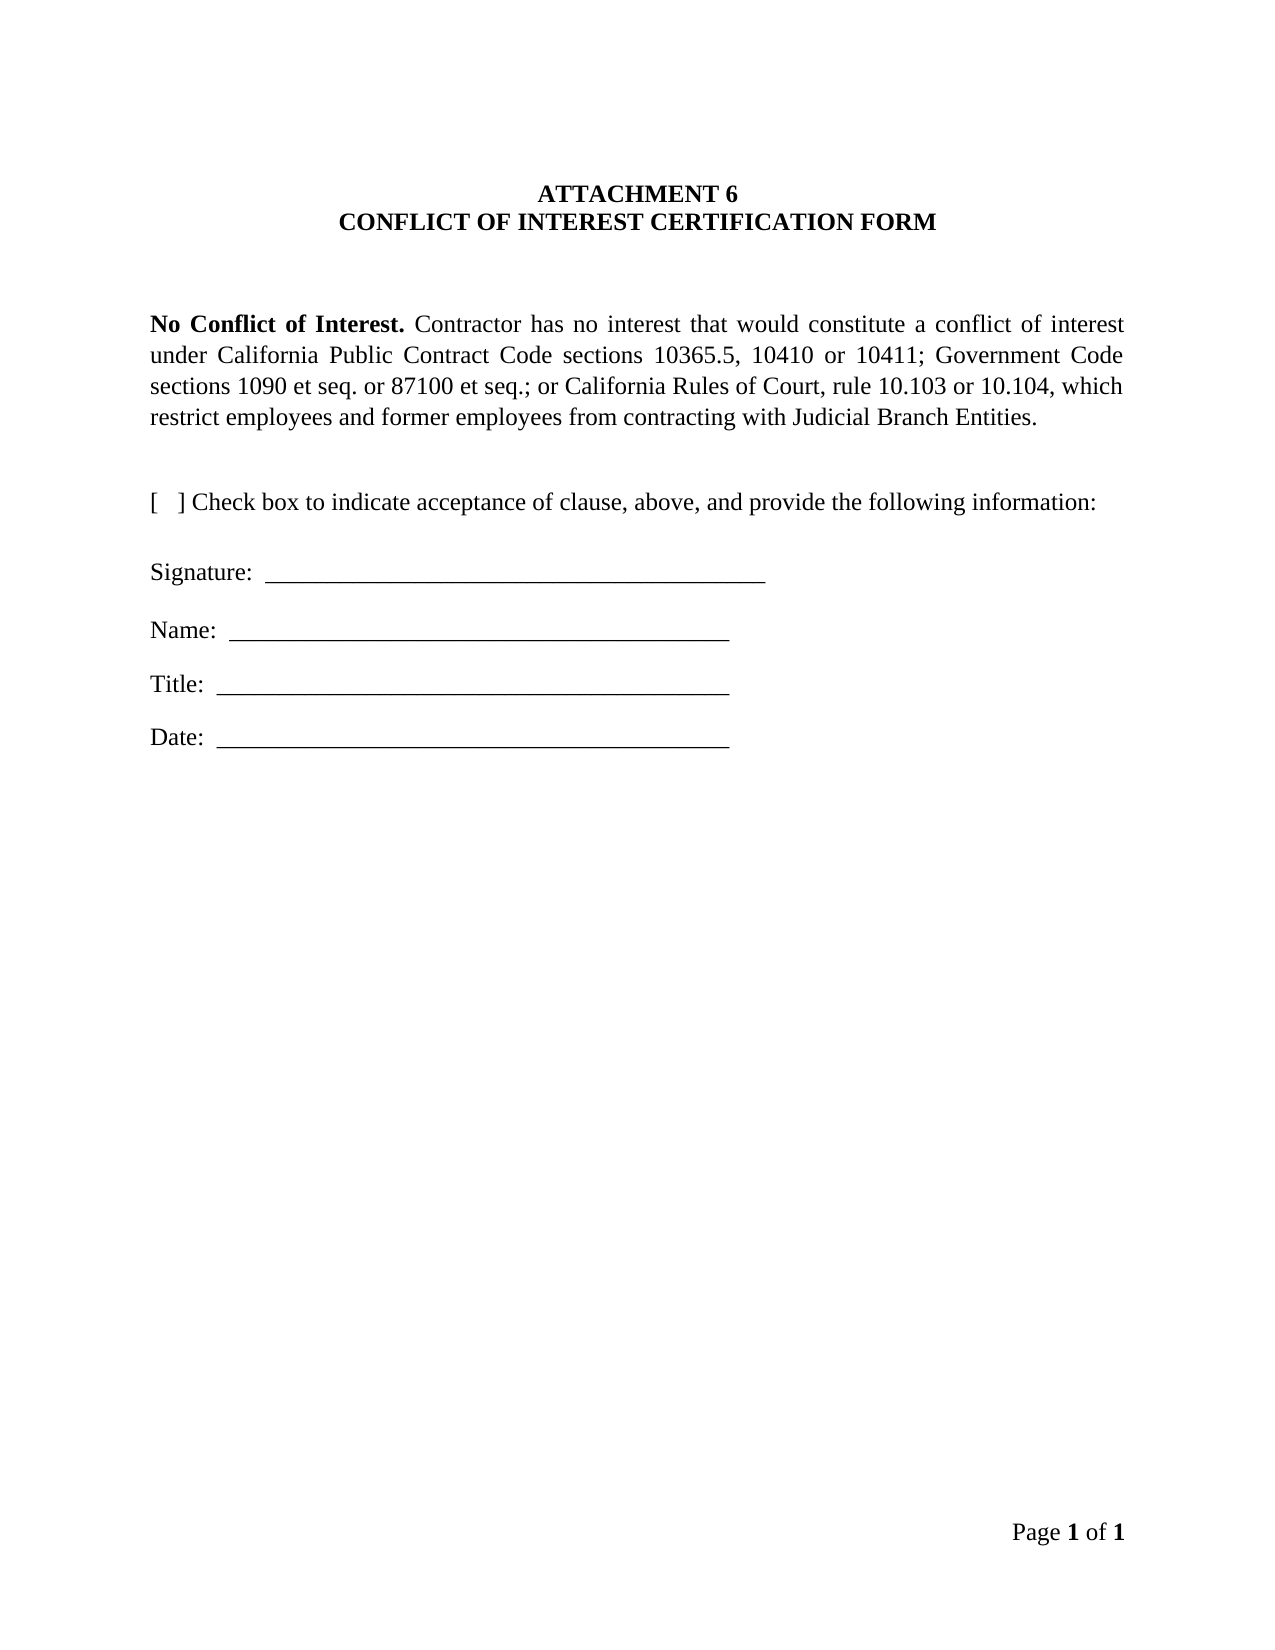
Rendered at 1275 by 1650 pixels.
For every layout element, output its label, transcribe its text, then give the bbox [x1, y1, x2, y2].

text CONFLICT OF INTEREST CERTIFICATION FORM [150, 207, 1125, 236]
subtitle Date: _________________________________________ [150, 722, 1125, 751]
text Name: ________________________________________ [150, 615, 1144, 644]
text ATTACHMENT 6 [150, 179, 1125, 207]
text [ ] Check box to indicate acceptance of clause, above, and provide the following information: [150, 487, 1125, 516]
text Signature: ________________________________________ [150, 557, 1144, 586]
subtitle Title: _________________________________________ [150, 669, 1125, 697]
text No Conflict of Interest. Contractor has no interest that would constitute a conflict of interest under California Public Contract Code sections 10365.5, 10410 or 10411; Government Code sections 1090 et seq. or 87100 et seq.; or California Rules of Court, rule 10.103 or 10.104, which restrict employees and former employees from contracting with Judicial Branch Entities. [150, 306, 1125, 431]
